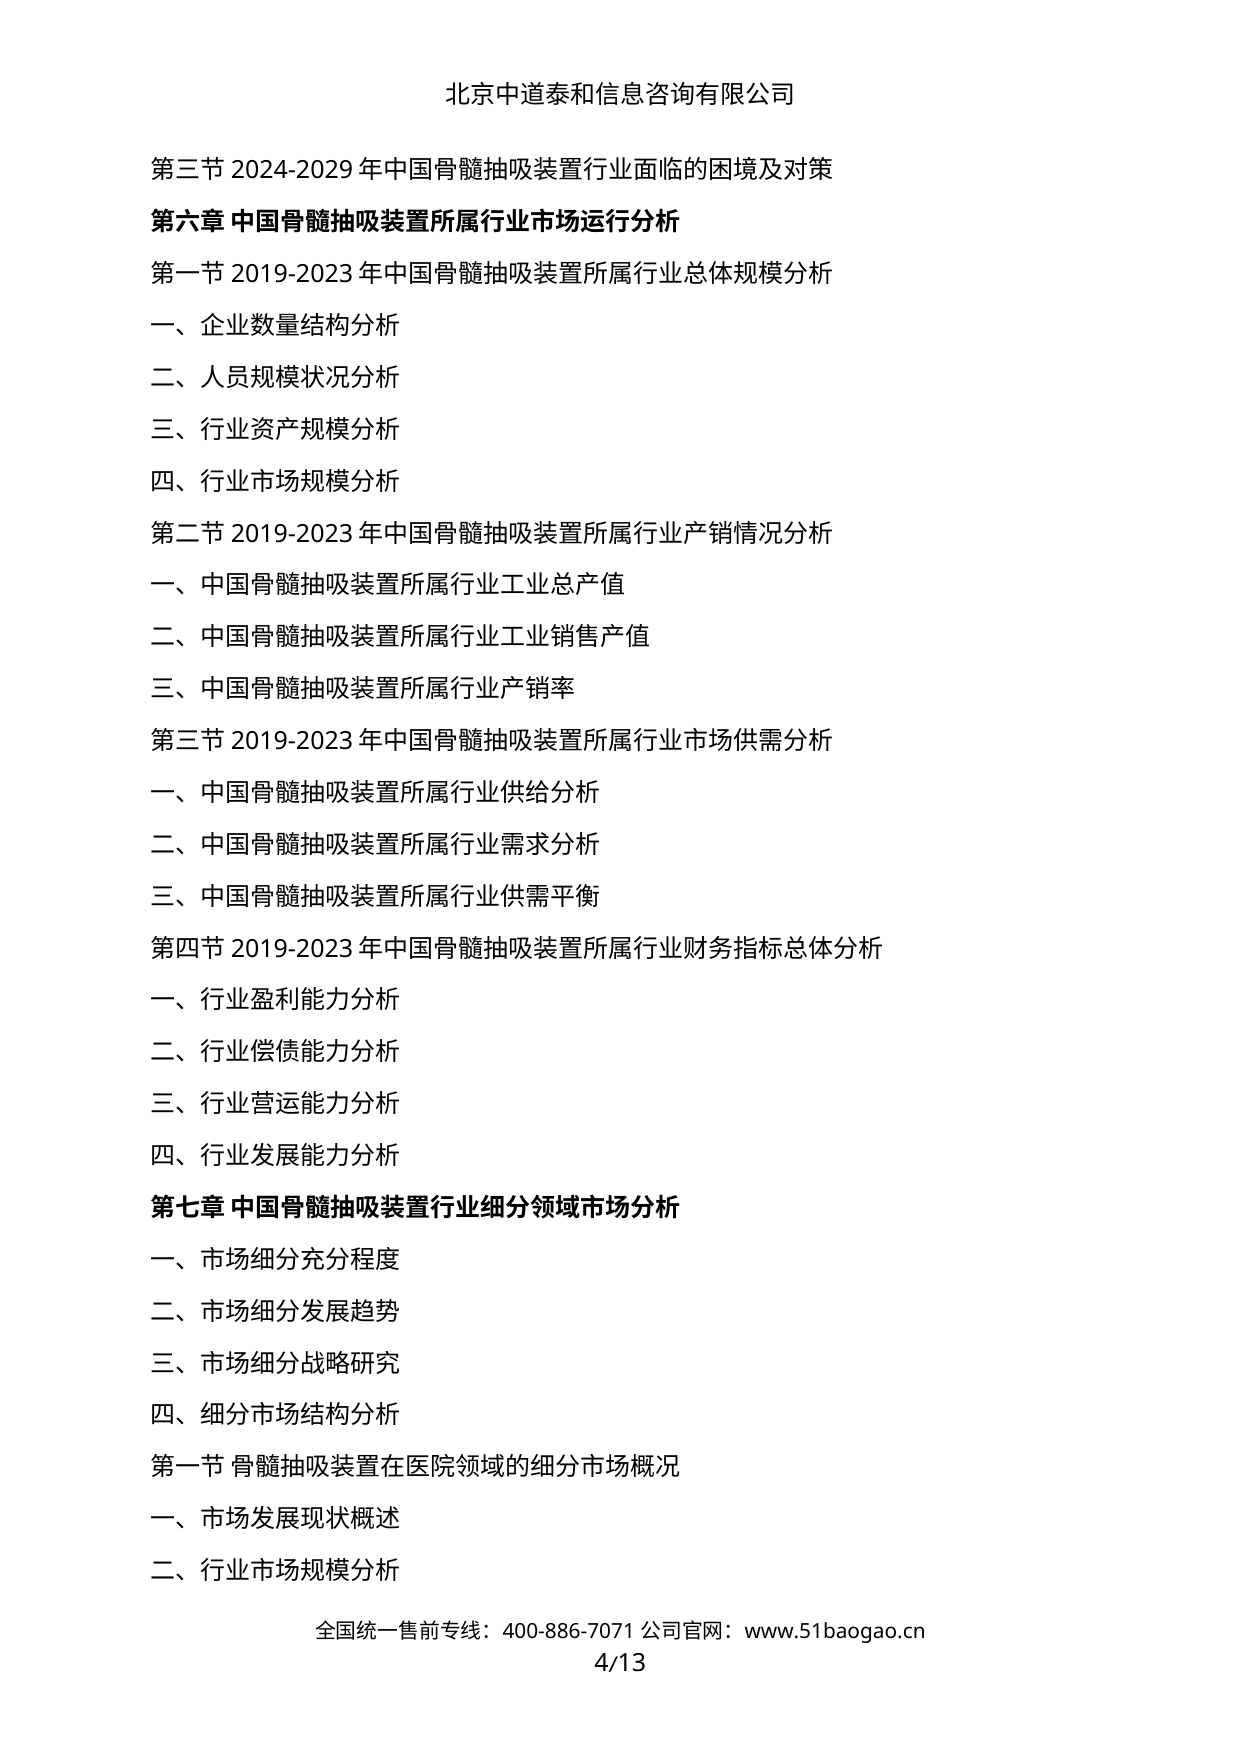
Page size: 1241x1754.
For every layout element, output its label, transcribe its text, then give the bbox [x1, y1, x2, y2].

text 二、人员规模状况分析 [150, 357, 1090, 394]
text 一、行业盈利能力分析 [150, 980, 1090, 1016]
text 三、市场细分战略研究 [150, 1343, 1090, 1379]
text 四、行业发展能力分析 [150, 1136, 1090, 1172]
text 一、市场发展现状概述 [150, 1499, 1090, 1535]
text 三、中国骨髓抽吸装置所属行业供需平衡 [150, 876, 1090, 912]
text 第六章 中国骨髓抽吸装置所属行业市场运行分析 [150, 202, 1090, 238]
text 第三节 2019-2023年中国骨髓抽吸装置所属行业市场供需分析 [150, 721, 1090, 757]
text 三、中国骨髓抽吸装置所属行业产销率 [150, 669, 1090, 705]
text 第三节 2024-2029年中国骨髓抽吸装置行业面临的困境及对策 [150, 150, 1090, 186]
text 二、中国骨髓抽吸装置所属行业需求分析 [150, 824, 1090, 861]
text 四、行业市场规模分析 [150, 461, 1090, 497]
text 第二节 2019-2023年中国骨髓抽吸装置所属行业产销情况分析 [150, 513, 1090, 549]
text 二、中国骨髓抽吸装置所属行业工业销售产值 [150, 617, 1090, 653]
text 第七章 中国骨髓抽吸装置行业细分领域市场分析 [150, 1187, 1090, 1224]
text 一、中国骨髓抽吸装置所属行业供给分析 [150, 772, 1090, 809]
text 第一节 骨髓抽吸装置在医院领域的细分市场概况 [150, 1447, 1090, 1483]
text 二、行业市场规模分析 [150, 1551, 1090, 1587]
text 四、细分市场结构分析 [150, 1395, 1090, 1431]
text 二、市场细分发展趋势 [150, 1291, 1090, 1327]
text 三、行业资产规模分析 [150, 409, 1090, 446]
text 三、行业营运能力分析 [150, 1084, 1090, 1120]
text 第一节 2019-2023年中国骨髓抽吸装置所属行业总体规模分析 [150, 254, 1090, 290]
text 一、企业数量结构分析 [150, 306, 1090, 342]
text 一、市场细分充分程度 [150, 1239, 1090, 1276]
text 第四节 2019-2023年中国骨髓抽吸装置所属行业财务指标总体分析 [150, 928, 1090, 964]
text 二、行业偿债能力分析 [150, 1032, 1090, 1068]
text 一、中国骨髓抽吸装置所属行业工业总产值 [150, 565, 1090, 601]
